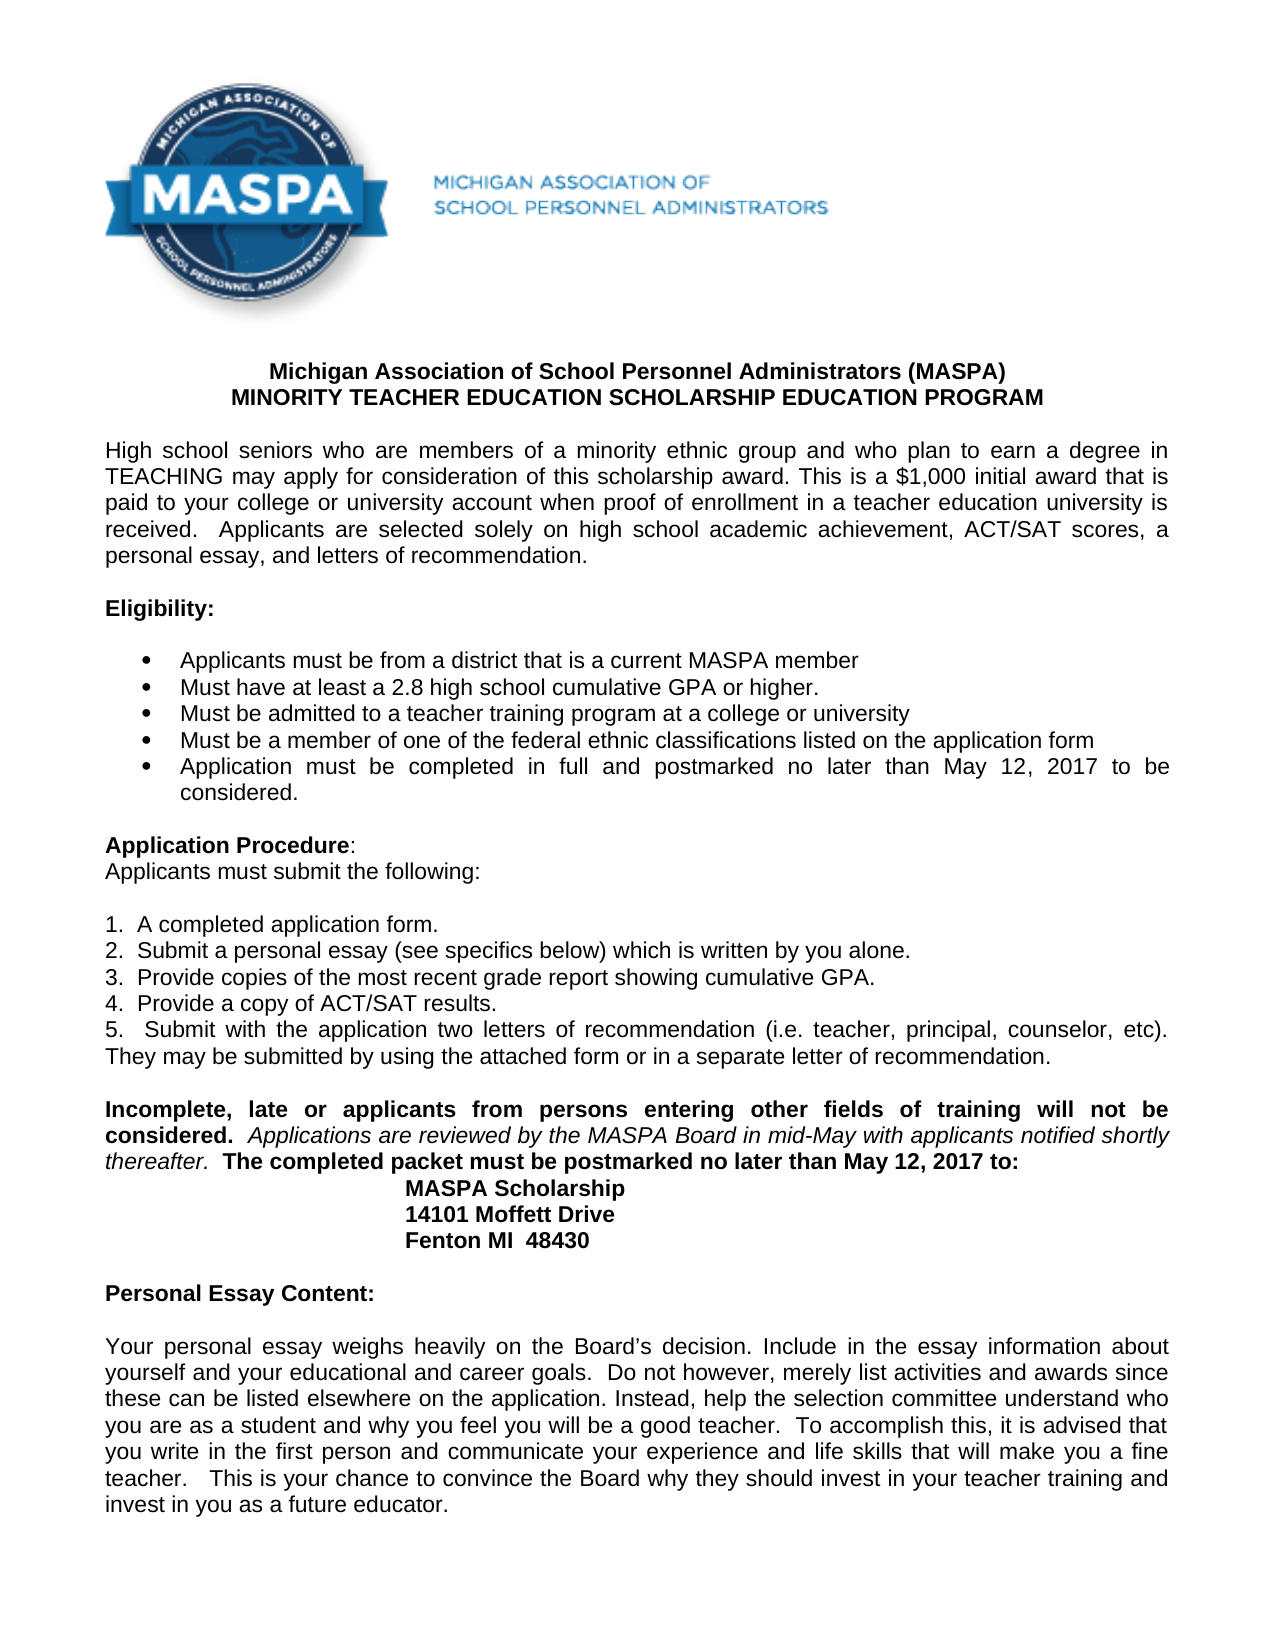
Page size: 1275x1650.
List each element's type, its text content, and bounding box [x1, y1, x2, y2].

list Applicants must be from a district that is a current MASPA member [142, 647, 1170, 674]
list Application must be completed in full and postmarked no later than May 12, 2017 to be considered. [142, 753, 1170, 806]
text Fenton MI 48430 [105, 1227, 1170, 1254]
text 3. Provide copies of the most recent grade report showing cumulative GPA. [105, 964, 1170, 990]
list Must have at least a 2.8 high school cumulative GPA or higher. [142, 674, 1170, 700]
text 1. A completed application form. [105, 911, 1170, 937]
text MASPA Scholarship [105, 1174, 1170, 1201]
text Eligibility: [105, 595, 1170, 621]
list Must be a member of one of the federal ethnic classifications listed on the application form [142, 727, 1170, 753]
text High school seniors who are members of a minority ethnic group and who plan to earn a degree in TEACHING may apply for consideration of this scholarship award. This is a $1,000 initial award that is paid to your college or university account when proof of enrollment in a teacher education university is received. Applicants are selected solely on high school academic achievement, ACT/SAT scores, a personal essay, and letters of recommendation. [105, 437, 1170, 568]
text 4. Provide a copy of ACT/SAT results. [105, 990, 1170, 1016]
text Applicants must submit the following: [105, 858, 1170, 885]
text Personal Essay Content: [105, 1280, 1170, 1306]
text Your personal essay weighs heavily on the Board’s decision. Include in the essay information about yourself and your educational and career goals. Do not however, merely list activities and awards since these can be listed elsewhere on the application. Instead, help the selection committee understand who you are as a student and why you feel you will be a good teacher. To accomplish this, it is advised that you write in the first person and communicate your experience and life skills that will make you a fine teacher. This is your chance to convince the Board why they should invest in your teacher training and invest in you as a future educator. [105, 1333, 1170, 1517]
text Application Procedure: [105, 832, 1170, 858]
text 5. Submit with the application two letters of recommendation (i.e. teacher, principal, counselor, etc). They may be submitted by using the attached form or in a separate letter of recommendation. [105, 1016, 1170, 1069]
text Incomplete, late or applicants from persons entering other fields of training will not be considered. Applications are reviewed by the MASPA Board in mid-May with applicants notified shortly thereafter. The completed packet must be postmarked no later than May 12, 2017 to: [105, 1096, 1170, 1174]
list Must be admitted to a teacher training program at a college or university [142, 700, 1170, 727]
text 2. Submit a personal essay (see specifics below) which is written by you alone. [105, 937, 1170, 964]
text 14101 Moffett Drive [105, 1201, 1170, 1227]
text MINORITY TEACHER EDUCATION SCHOLARSHIP EDUCATION PROGRAM [105, 384, 1170, 410]
picture [105, 75, 829, 332]
text Michigan Association of School Personnel Administrators (MASPA) [105, 358, 1170, 384]
